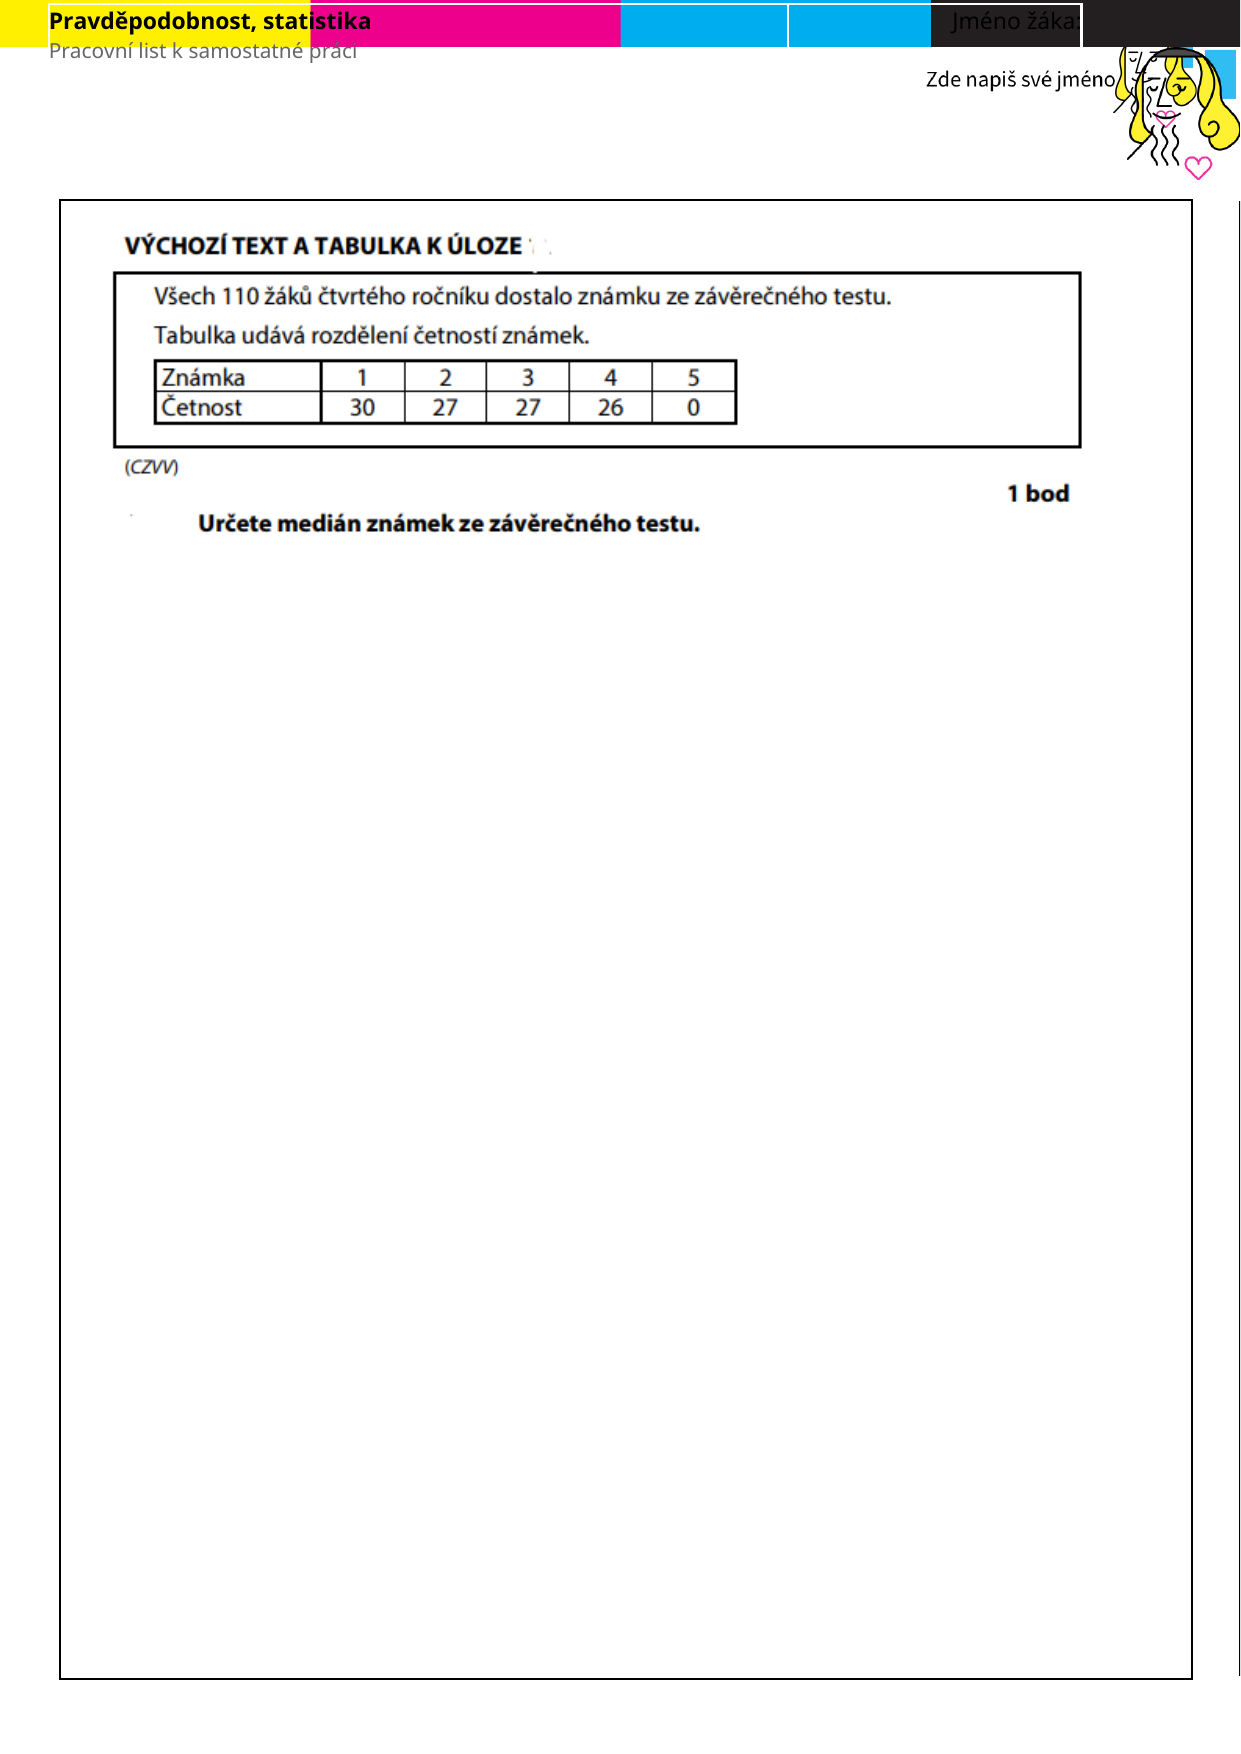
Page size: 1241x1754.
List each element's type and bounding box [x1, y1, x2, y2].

table_cell [1193, 199, 1240, 1678]
table_cell [61, 201, 1191, 1678]
picture [68, 209, 1168, 549]
picture [903, 5, 1080, 65]
picture [50, 5, 620, 47]
picture [0, 0, 620, 47]
picture [903, 0, 1241, 180]
